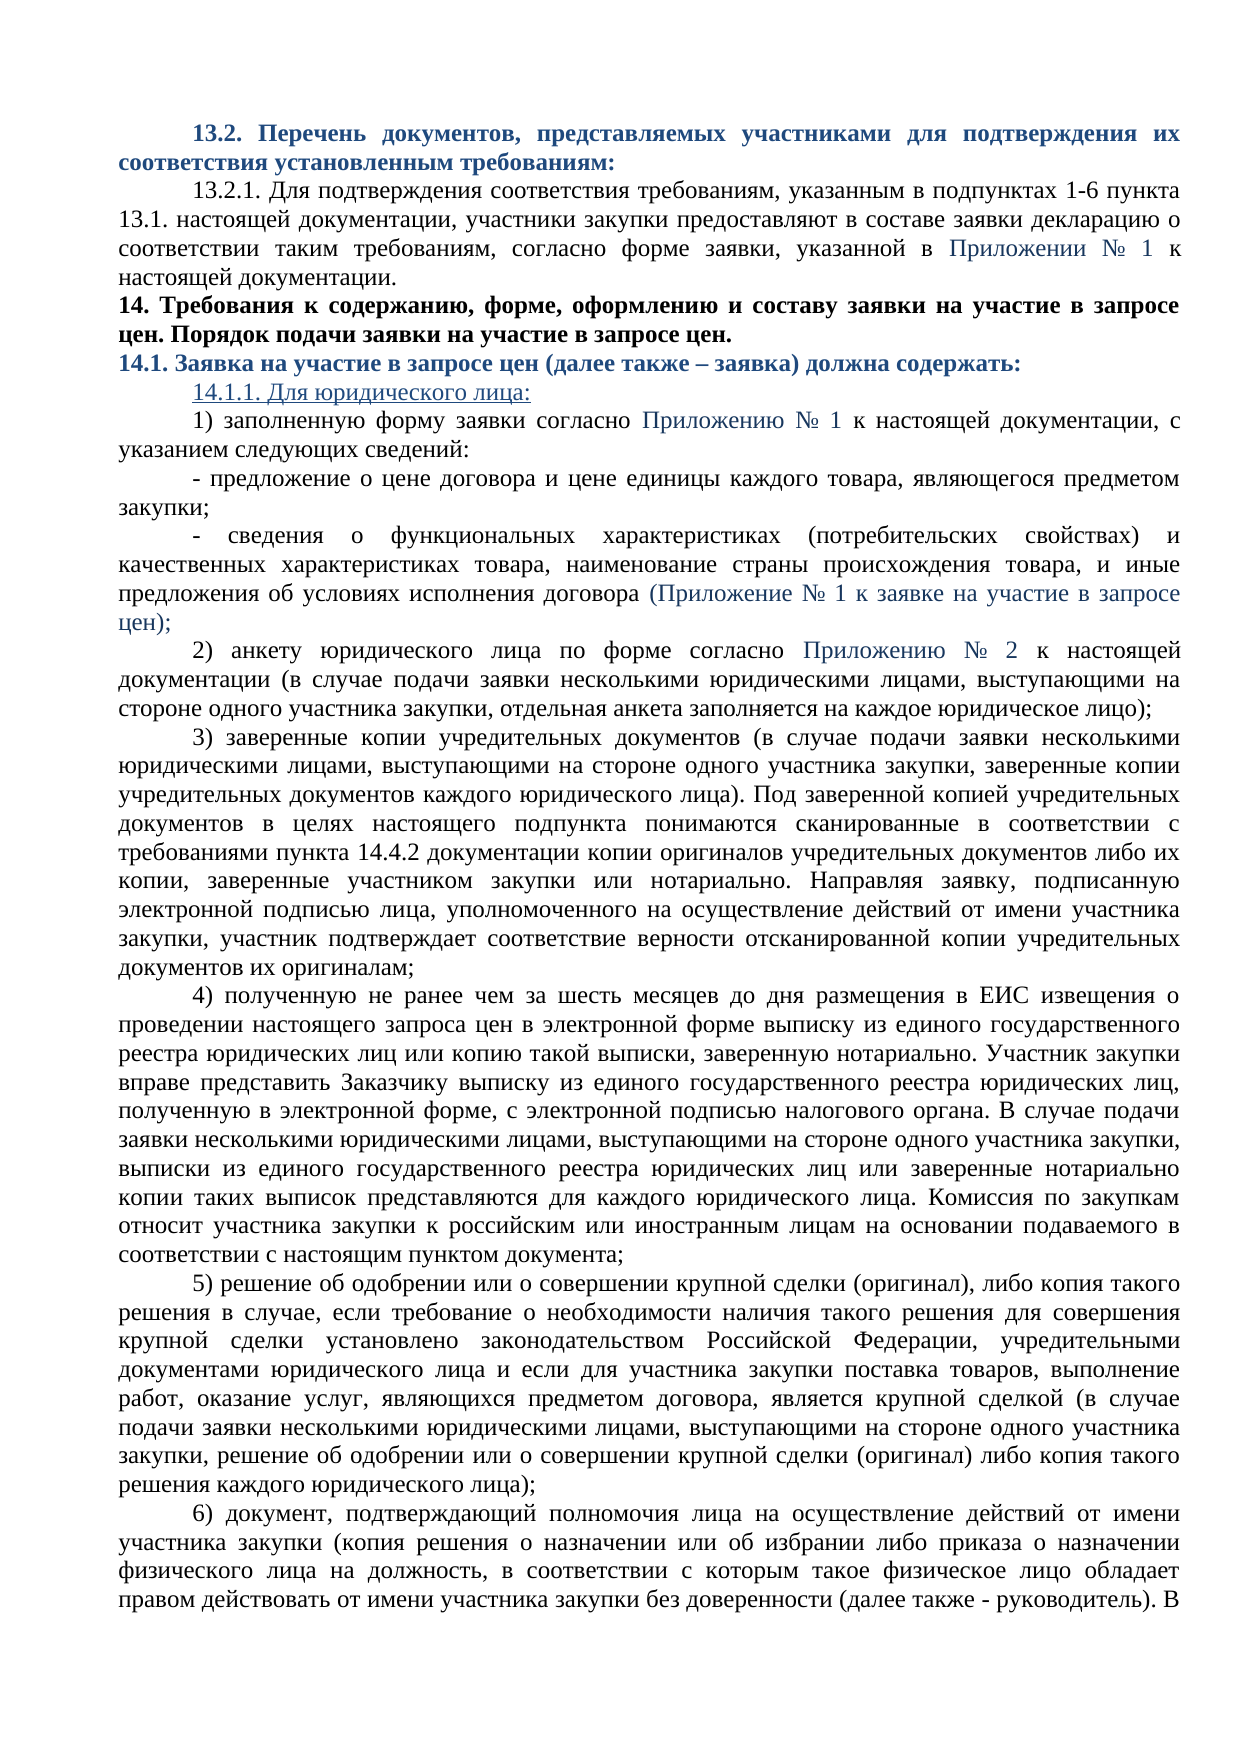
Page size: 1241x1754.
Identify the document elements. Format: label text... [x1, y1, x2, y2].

text 2) анкету юридического лица по форме согласно Приложению № 2 к настоящей документации (в случае подачи заявки несколькими юридическими лицами, выступающими на стороне одного участника закупки, отдельная анкета заполняется на каждое юридическое лицо); [118, 636, 1181, 722]
text 4) полученную не ранее чем за шесть месяцев до дня размещения в ЕИС извещения о проведении настоящего запроса цен в электронной форме выписку из единого государственного реестра юридических лиц или копию такой выписки, заверенную нотариально. Участник закупки вправе представить Заказчику выписку из единого государственного реестра юридических лиц, полученную в электронной форме, с электронной подписью налогового органа. В случае подачи заявки несколькими юридическими лицами, выступающими на стороне одного участника закупки, выписки из единого государственного реестра юридических лиц или заверенные нотариально копии таких выписок представляются для каждого юридического лица. Комиссия по закупкам относит участника закупки к российским или иностранным лицам на основании подаваемого в соответствии с настоящим пунктом документа; [118, 981, 1181, 1268]
text 14.1.1. Для юридического лица: [118, 377, 1181, 406]
text 14.1. Заявка на участие в запросе цен (далее также – заявка) должна содержать: [118, 348, 1181, 377]
text 1) заполненную форму заявки согласно Приложению № 1 к настоящей документации, с указанием следующих сведений: [118, 406, 1181, 463]
text - предложение о цене договора и цене единицы каждого товара, являющегося предметом закупки; [118, 463, 1181, 521]
list 13.2. Перечень документов, представляемых участниками для подтверждения их соответствия установленным требованиям: [118, 118, 1181, 176]
text 5) решение об одобрении или о совершении крупной сделки (оригинал), либо копия такого решения в случае, если требование о необходимости наличия такого решения для совершения крупной сделки установлено законодательством Российской Федерации, учредительными документами юридического лица и если для участника закупки поставка товаров, выполнение работ, оказание услуг, являющихся предметом договора, является крупной сделкой (в случае подачи заявки несколькими юридическими лицами, выступающими на стороне одного участника закупки, решение об одобрении или о совершении крупной сделки (оригинал) либо копия такого решения каждого юридического лица); [118, 1268, 1181, 1498]
text 13.2.1. Для подтверждения соответствия требованиям, указанным в подпунктах 1-6 пункта 13.1. настоящей документации, участники закупки предоставляют в составе заявки декларацию о соответствии таким требованиям, согласно форме заявки, указанной в Приложении № 1 к настоящей документации. [118, 176, 1181, 291]
text 14. Требования к содержанию, форме, оформлению и составу заявки на участие в запросе цен. Порядок подачи заявки на участие в запросе цен. [118, 291, 1181, 348]
text 3) заверенные копии учредительных документов (в случае подачи заявки несколькими юридическими лицами, выступающими на стороне одного участника закупки, заверенные копии учредительных документов каждого юридического лица). Под заверенной копией учредительных документов в целях настоящего подпункта понимаются сканированные в соответствии с требованиями пункта 14.4.2 документации копии оригиналов учредительных документов либо их копии, заверенные участником закупки или нотариально. Направляя заявку, подписанную электронной подписью лица, уполномоченного на осуществление действий от имени участника закупки, участник подтверждает соответствие верности отсканированной копии учредительных документов их оригиналам; [118, 722, 1181, 981]
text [118, 1498, 1181, 1613]
text - сведения о функциональных характеристиках (потребительских свойствах) и качественных характеристиках товара, наименование страны происхождения товара, и иные предложения об условиях исполнения договора (Приложение № 1 к заявке на участие в запросе цен); [118, 521, 1181, 636]
